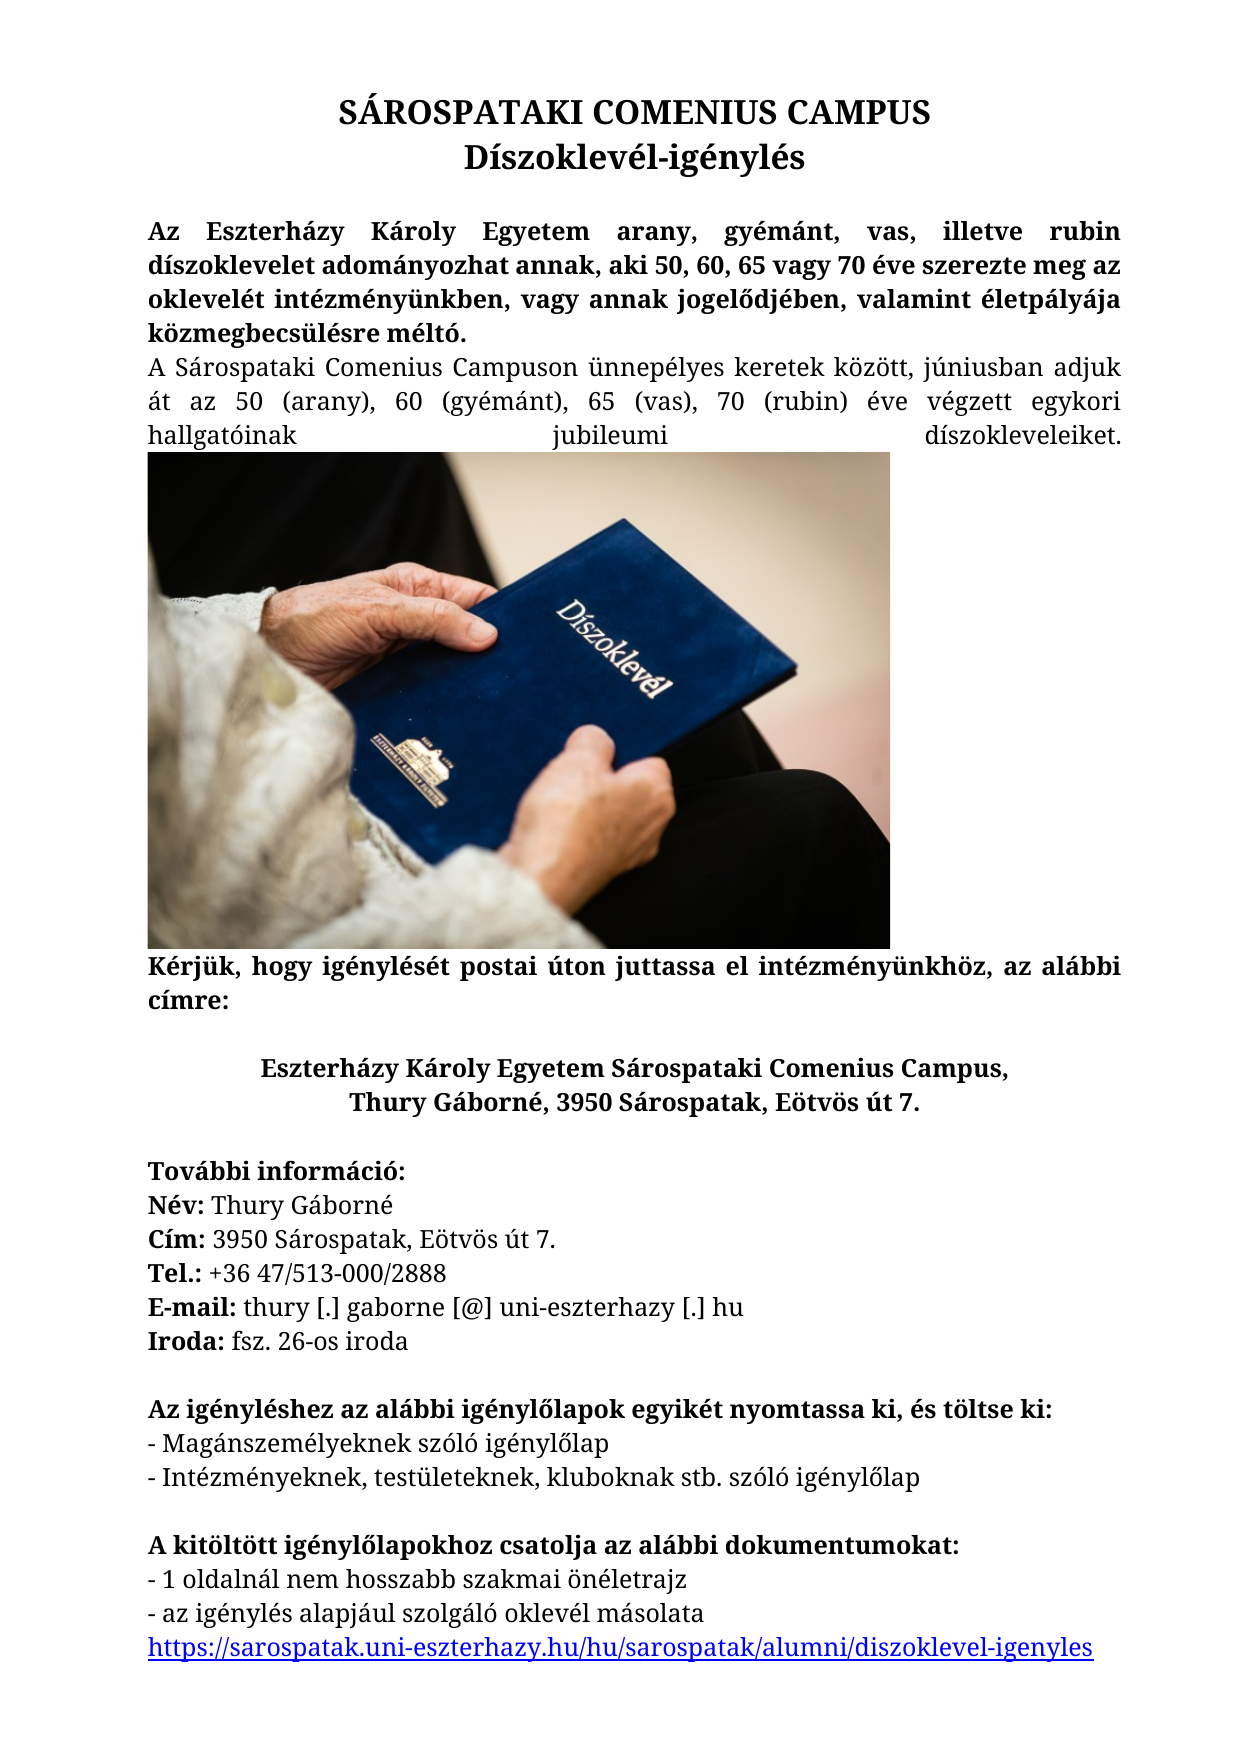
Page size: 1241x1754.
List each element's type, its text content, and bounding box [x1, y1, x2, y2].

text - Magánszemélyeknek szóló igénylőlap - Intézményeknek, testületeknek, kluboknak stb. szóló igénylőlap [148, 1426, 1122, 1494]
text https://sarospatak.uni-eszterhazy.hu/hu/sarospatak/alumni/diszoklevel-igenyles [148, 1630, 1122, 1664]
text Az igényléshez az alábbi igénylőlapok egyikét nyomtassa ki, és töltse ki: [148, 1392, 1122, 1426]
text A kitöltött igénylőlapokhoz csatolja az alábbi dokumentumokat: - 1 oldalnál nem hosszabb szakmai önéletrajz - az igénylés alapjául szolgáló oklevél másolata [148, 1528, 1122, 1630]
text További információ: Név: Thury Gáborné Cím: 3950 Sárospatak, Eötvös út 7. Tel.: +36 47/513-000/2888 E-mail: thury [.] gaborne [@] uni-eszterhazy [.] hu Iroda: fsz. 26-os iroda [148, 1153, 1122, 1358]
text Díszoklevél-igénylés [148, 134, 1122, 179]
text Az Eszterházy Károly Egyetem arany, gyémánt, vas, illetve rubin díszoklevelet adományozhat annak, aki 50, 60, 65 vagy 70 éve szerezte meg az oklevelét intézményünkben, vagy annak jogelődjében, valamint életpályája közmegbecsülésre méltó. [148, 213, 1122, 350]
text Kérjük, hogy igénylését postai úton juttassa el intézményünkhöz, az alábbi címre: [148, 949, 1122, 1017]
text SÁROSPATAKI COMENIUS CAMPUS [148, 89, 1122, 134]
picture [147, 452, 891, 949]
text Eszterházy Károly Egyetem Sárospataki Comenius Campus, Thury Gáborné, 3950 Sárospatak, Eötvös út 7. [148, 1051, 1122, 1119]
